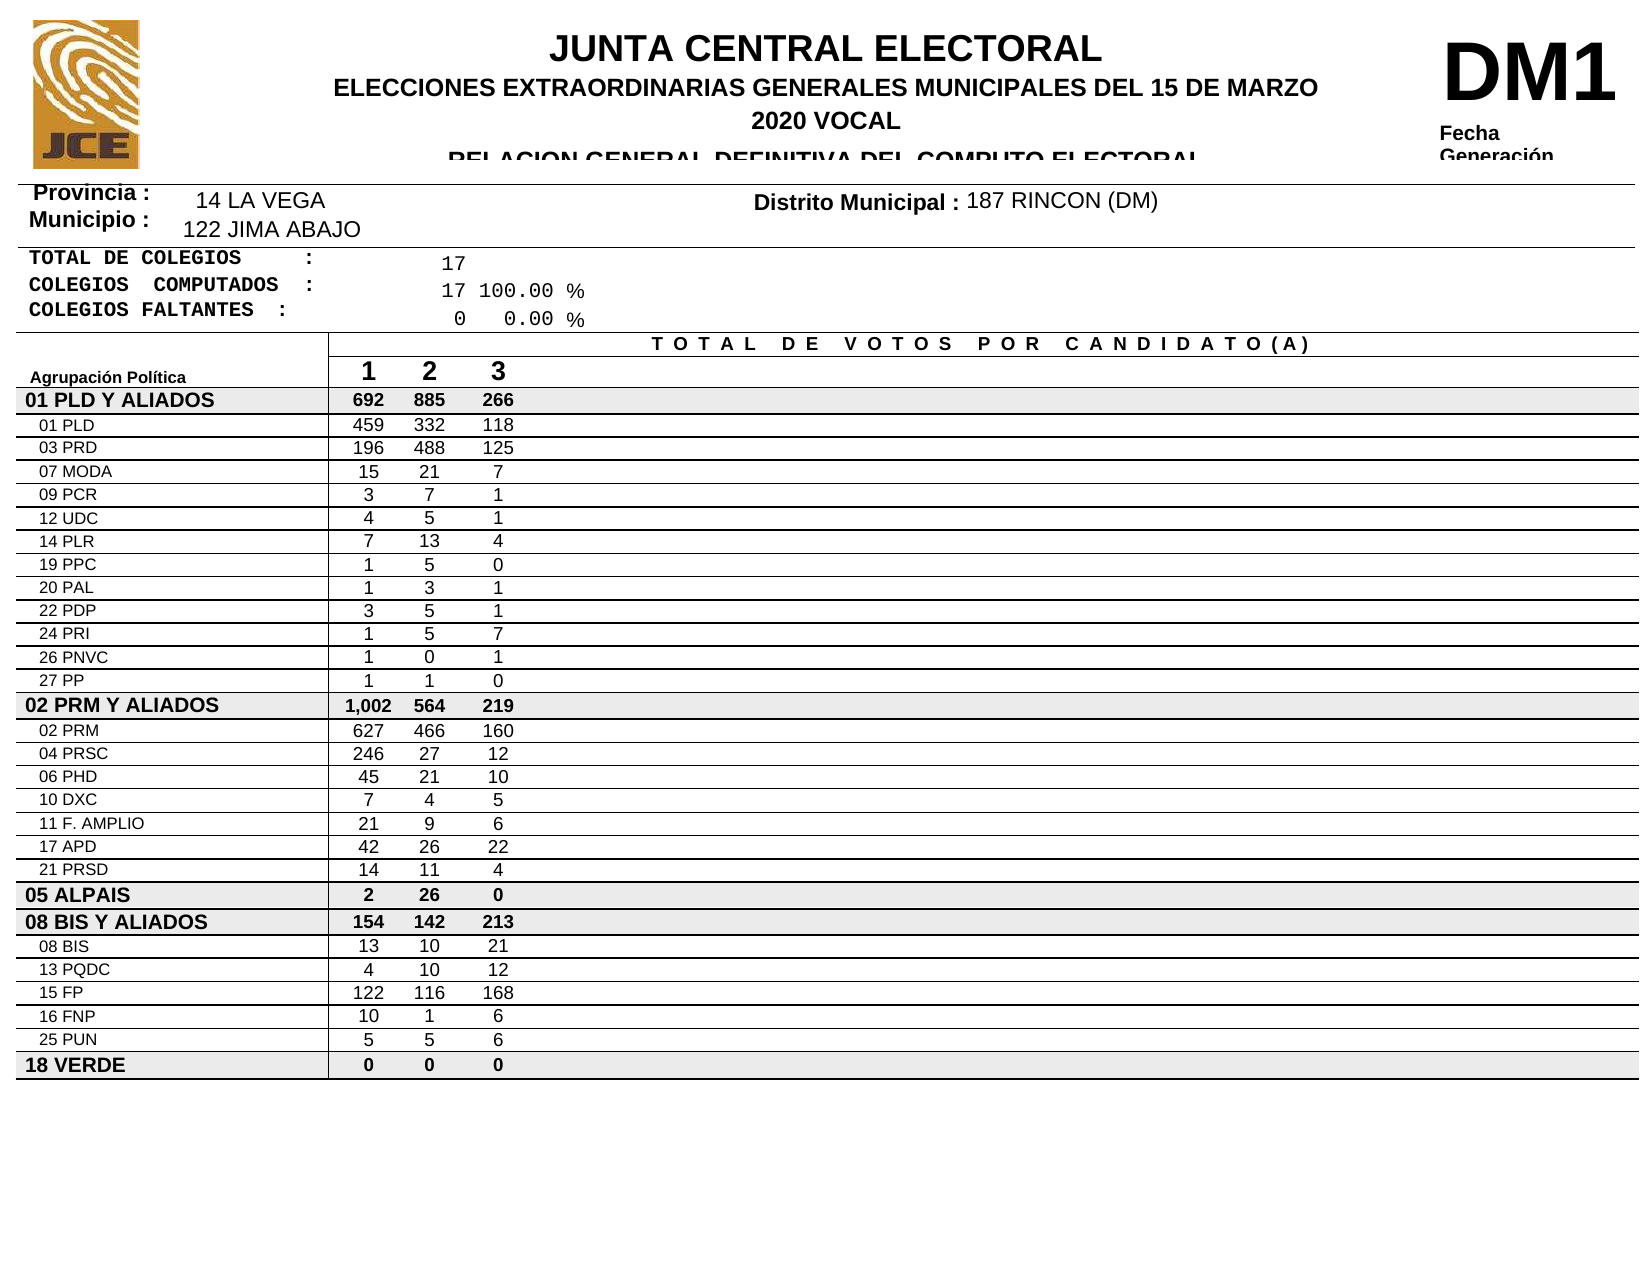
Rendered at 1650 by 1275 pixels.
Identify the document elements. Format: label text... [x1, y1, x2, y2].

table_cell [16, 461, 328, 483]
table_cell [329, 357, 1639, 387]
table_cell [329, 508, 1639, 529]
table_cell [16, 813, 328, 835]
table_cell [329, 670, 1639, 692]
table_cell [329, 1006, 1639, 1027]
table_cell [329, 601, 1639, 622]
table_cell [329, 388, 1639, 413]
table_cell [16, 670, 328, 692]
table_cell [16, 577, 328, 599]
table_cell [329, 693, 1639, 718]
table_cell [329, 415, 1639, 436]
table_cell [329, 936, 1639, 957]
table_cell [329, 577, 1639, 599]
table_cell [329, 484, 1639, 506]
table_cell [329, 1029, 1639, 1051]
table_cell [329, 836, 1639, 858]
picture [32, 20, 140, 169]
text 0 0.00 % [454, 306, 1650, 332]
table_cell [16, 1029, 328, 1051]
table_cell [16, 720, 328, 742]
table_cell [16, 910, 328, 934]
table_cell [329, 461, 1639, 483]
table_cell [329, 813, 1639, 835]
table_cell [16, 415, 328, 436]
text 17 100.00 % [441, 278, 1650, 303]
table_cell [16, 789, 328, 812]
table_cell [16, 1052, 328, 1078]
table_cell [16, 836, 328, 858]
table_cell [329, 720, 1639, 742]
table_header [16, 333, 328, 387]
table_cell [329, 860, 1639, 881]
text Provincia : Municipio : [29, 185, 157, 233]
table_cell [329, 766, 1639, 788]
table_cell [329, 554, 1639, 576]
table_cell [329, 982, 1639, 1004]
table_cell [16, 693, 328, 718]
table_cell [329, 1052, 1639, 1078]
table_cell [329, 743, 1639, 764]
text Distrito Municipal : 187 RINCON (DM) [753, 187, 1650, 215]
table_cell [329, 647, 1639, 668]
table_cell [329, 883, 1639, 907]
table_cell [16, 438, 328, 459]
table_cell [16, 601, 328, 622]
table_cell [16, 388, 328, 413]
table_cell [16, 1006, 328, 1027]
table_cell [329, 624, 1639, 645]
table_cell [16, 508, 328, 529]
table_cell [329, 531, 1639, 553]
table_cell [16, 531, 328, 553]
text TOTAL DE COLEGIOS : COLEGIOS COMPUTADOS : COLEGIOS FALTANTES : [29, 248, 315, 323]
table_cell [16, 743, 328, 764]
text 17 [441, 253, 1650, 276]
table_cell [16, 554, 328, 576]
text 14 LA VEGA [195, 187, 366, 214]
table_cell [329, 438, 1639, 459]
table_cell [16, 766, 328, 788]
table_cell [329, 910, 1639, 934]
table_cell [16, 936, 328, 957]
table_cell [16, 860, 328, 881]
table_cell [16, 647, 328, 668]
text 122 JIMA ABAJO [183, 216, 366, 242]
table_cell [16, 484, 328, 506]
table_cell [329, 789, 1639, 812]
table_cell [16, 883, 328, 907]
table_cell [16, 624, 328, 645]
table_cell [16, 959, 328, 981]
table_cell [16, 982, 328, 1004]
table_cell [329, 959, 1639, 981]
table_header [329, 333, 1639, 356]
